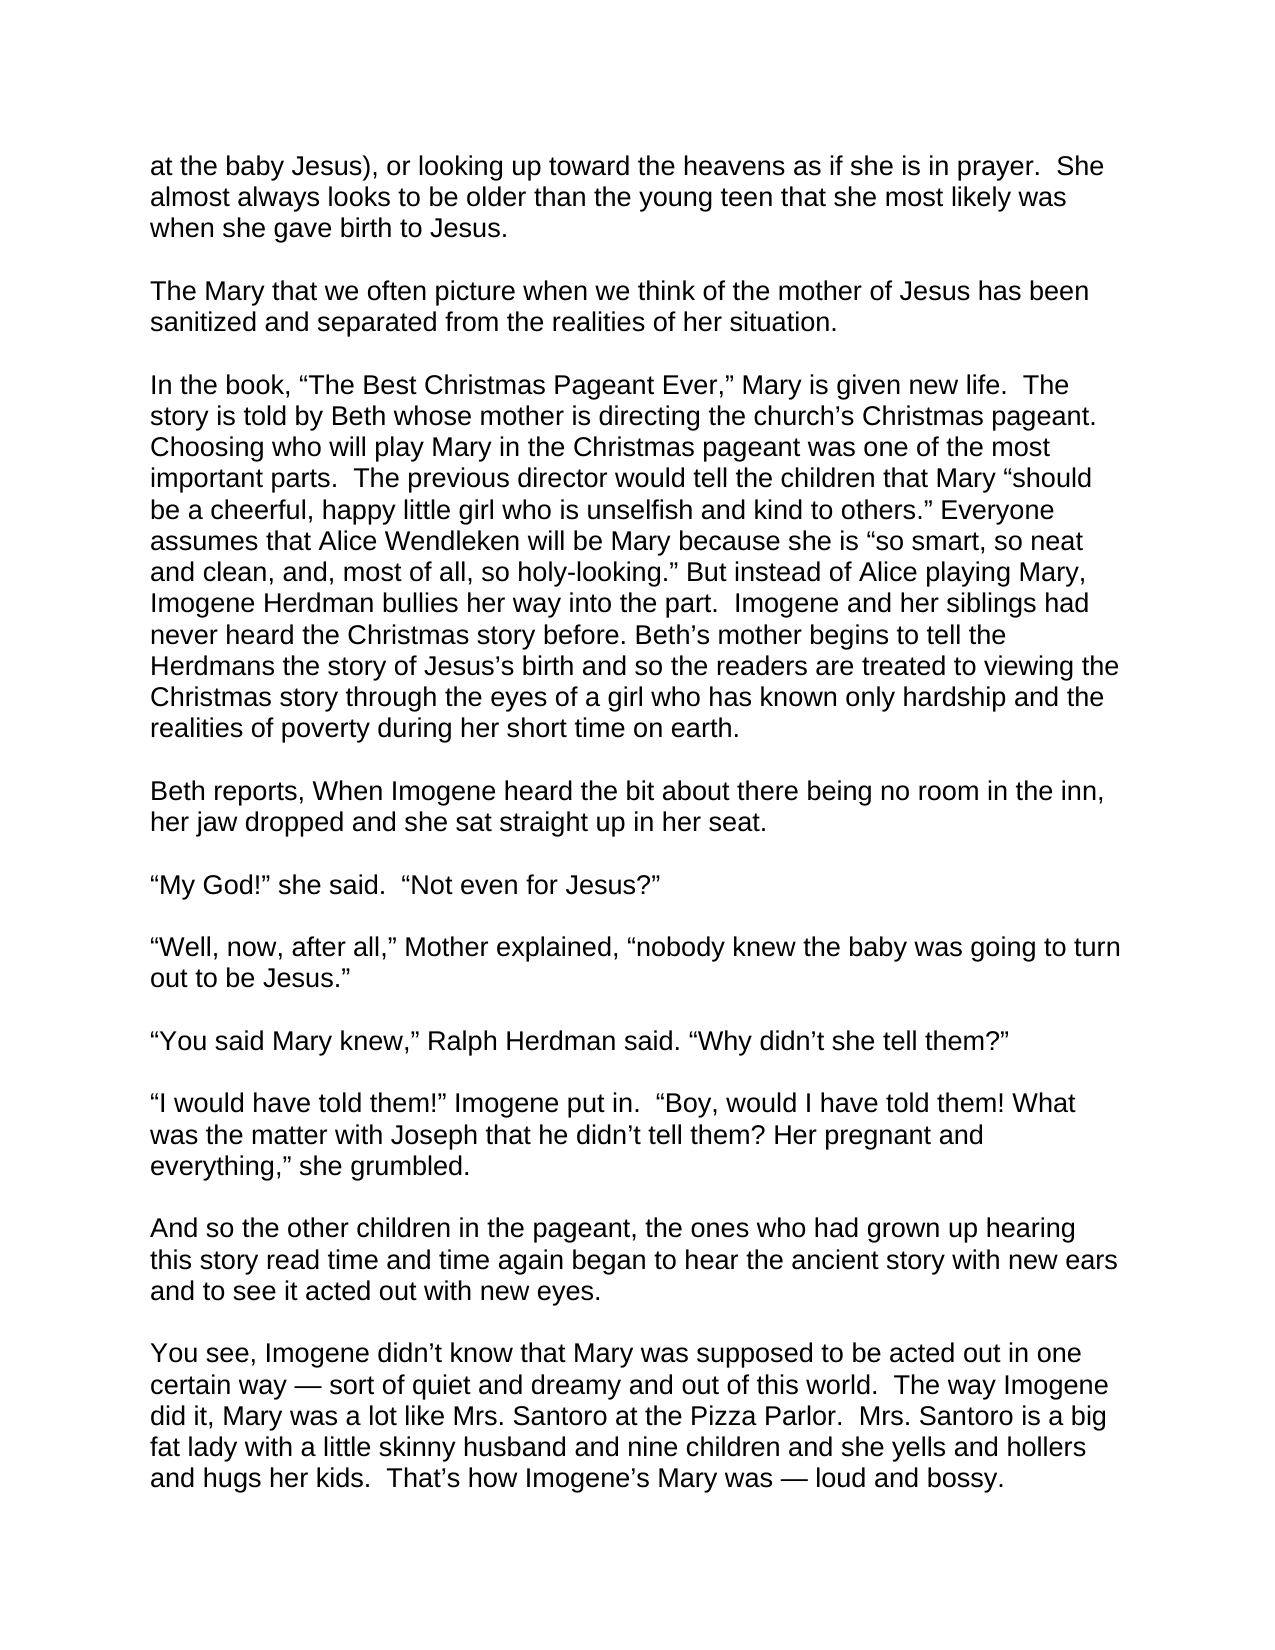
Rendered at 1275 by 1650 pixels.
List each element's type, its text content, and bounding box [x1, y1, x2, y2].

text “You said Mary knew,” Ralph Herdman said. “Why didn’t she tell them?” [150, 1025, 1125, 1056]
text In the book, “The Best Christmas Pageant Ever,” Mary is given new life. The story is told by Beth whose mother is directing the church’s Christmas pageant. Choosing who will play Mary in the Christmas pageant was one of the most important parts. The previous director would tell the children that Mary “should be a cheerful, happy little girl who is unselfish and kind to others.” Everyone assumes that Alice Wendleken will be Mary because she is “so smart, so neat and clean, and, most of all, so holy-looking.” But instead of Alice playing Mary, Imogene Herdman bullies her way into the part. Imogene and her siblings had never heard the Christmas story before. Beth’s mother begins to tell the Herdmans the story of Jesus’s birth and so the readers are treated to viewing the Christmas story through the eyes of a girl who has known only hardship and the realities of poverty during her short time on earth. [150, 369, 1125, 744]
text Beth reports, When Imogene heard the bit about there being no room in the inn, her jaw dropped and she sat straight up in her seat. [150, 775, 1125, 837]
text “My God!” she said. “Not even for Jesus?” [150, 869, 1125, 900]
text And so the other children in the pageant, the ones who had grown up hearing this story read time and time again began to hear the ancient story with new ears and to see it acted out with new eyes. [150, 1212, 1125, 1306]
text “I would have told them!” Imogene put in. “Boy, would I have told them! What was the matter with Joseph that he didn’t tell them? Her pregnant and everything,” she grumbled. [150, 1087, 1125, 1181]
text “Well, now, after all,” Mother explained, “nobody knew the baby was going to turn out to be Jesus.” [150, 931, 1125, 994]
text You see, Imogene didn’t know that Mary was supposed to be acted out in one certain way — sort of quiet and dreamy and out of this world. The way Imogene did it, Mary was a lot like Mrs. Santoro at the Pizza Parlor. Mrs. Santoro is a big fat lady with a little skinny husband and nine children and she yells and hollers and hugs her kids. That’s how Imogene’s Mary was — loud and bossy. [150, 1337, 1125, 1494]
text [150, 150, 1125, 244]
text The Mary that we often picture when we think of the mother of Jesus has been sanitized and separated from the realities of her situation. [150, 275, 1125, 337]
